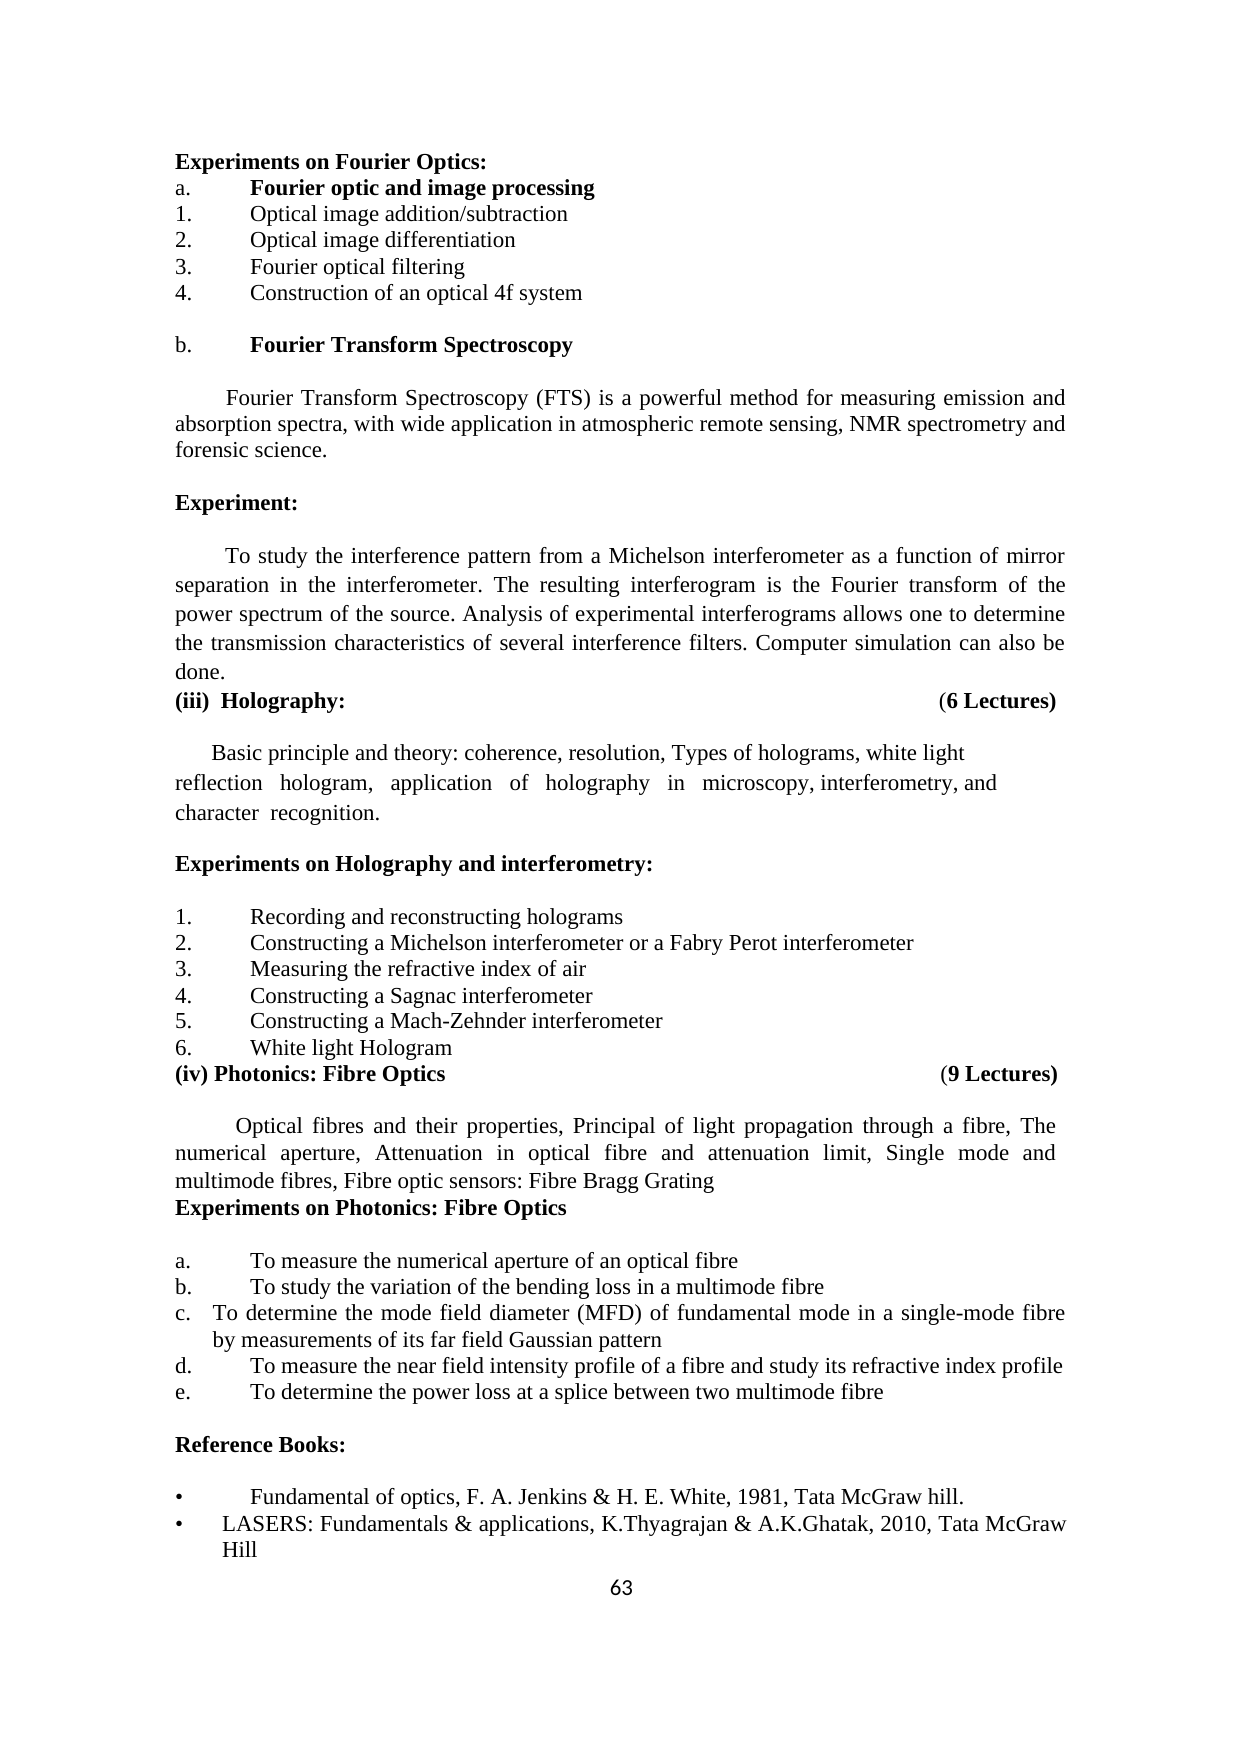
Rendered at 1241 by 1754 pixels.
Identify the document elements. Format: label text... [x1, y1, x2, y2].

list LASERS: Fundamentals & applications, K.Thyagrajan & A.K.Ghatak, 2010, Tata McGraw Hill [175, 1510, 1067, 1562]
list To measure the near field intensity profile of a fibre and study its refractive index profile [175, 1352, 1067, 1378]
list Optical image differentiation [175, 227, 1067, 253]
list To measure the numerical aperture of an optical fibre [175, 1247, 1067, 1273]
list Fourier optical filtering [175, 253, 1067, 279]
text Experiments on Fourier Optics: [175, 148, 1067, 174]
list Constructing a Michelson interferometer or a Fabry Perot interferometer [175, 929, 1067, 956]
text Fourier Transform Spectroscopy (FTS) is a powerful method for measuring emission and absorption spectra, with wide application in atmospheric remote sensing, NMR spectrometry and forensic science. [175, 384, 1067, 463]
list White light Hologram [175, 1034, 1067, 1061]
list Construction of an optical 4f system [175, 279, 1067, 305]
text To study the interference pattern from a Michelson interferometer as a function of mirror separation in the interferometer. The resulting interferogram is the Fourier transform of the power spectrum of the source. Analysis of experimental interferograms allows one to determine the transmission characteristics of several interference filters. Computer simulation can also be done. [175, 542, 1067, 685]
list To determine the mode field diameter (MFD) of fundamental mode in a single-mode fibre by measurements of its far field Gaussian pattern [175, 1299, 1067, 1352]
list Constructing a Mach-Zehnder interferometer [175, 1008, 1067, 1034]
list Fourier Transform Spectroscopy [175, 332, 1067, 358]
list To study the variation of the bending loss in a multimode fibre [175, 1273, 1067, 1299]
list Optical image addition/subtraction [175, 200, 1067, 227]
text Experiment: [175, 489, 1067, 515]
list Fourier optic and image processing [175, 174, 1067, 200]
list Recording and reconstructing holograms [175, 903, 1067, 929]
text Reference Books: [175, 1431, 1067, 1457]
text Experiments on Photonics: Fibre Optics [175, 1194, 1067, 1220]
list Measuring the refractive index of air [175, 956, 1067, 982]
text Basic principle and theory: coherence, resolution, Types of holograms, white light reflection hologram, application of holography in microscopy, interferometry, and character recognition. [175, 739, 1067, 826]
text (iv) Photonics: Fibre Optics (9 Lectures) [175, 1061, 1067, 1087]
list Constructing a Sagnac interferometer [175, 982, 1067, 1008]
text Experiments on Holography and interferometry: [175, 850, 1067, 877]
list To determine the power loss at a splice between two multimode fibre [175, 1378, 1067, 1404]
text Optical fibres and their properties, Principal of light propagation through a fibre, The numerical aperture, Attenuation in optical fibre and attenuation limit, Single mode and multimode fibres, Fibre optic sensors: Fibre Bragg Grating [175, 1112, 1057, 1193]
list Fundamental of optics, F. A. Jenkins & H. E. White, 1981, Tata McGraw hill. [175, 1483, 1067, 1510]
text (iii) Holography: (6 Lectures) [175, 687, 1067, 714]
